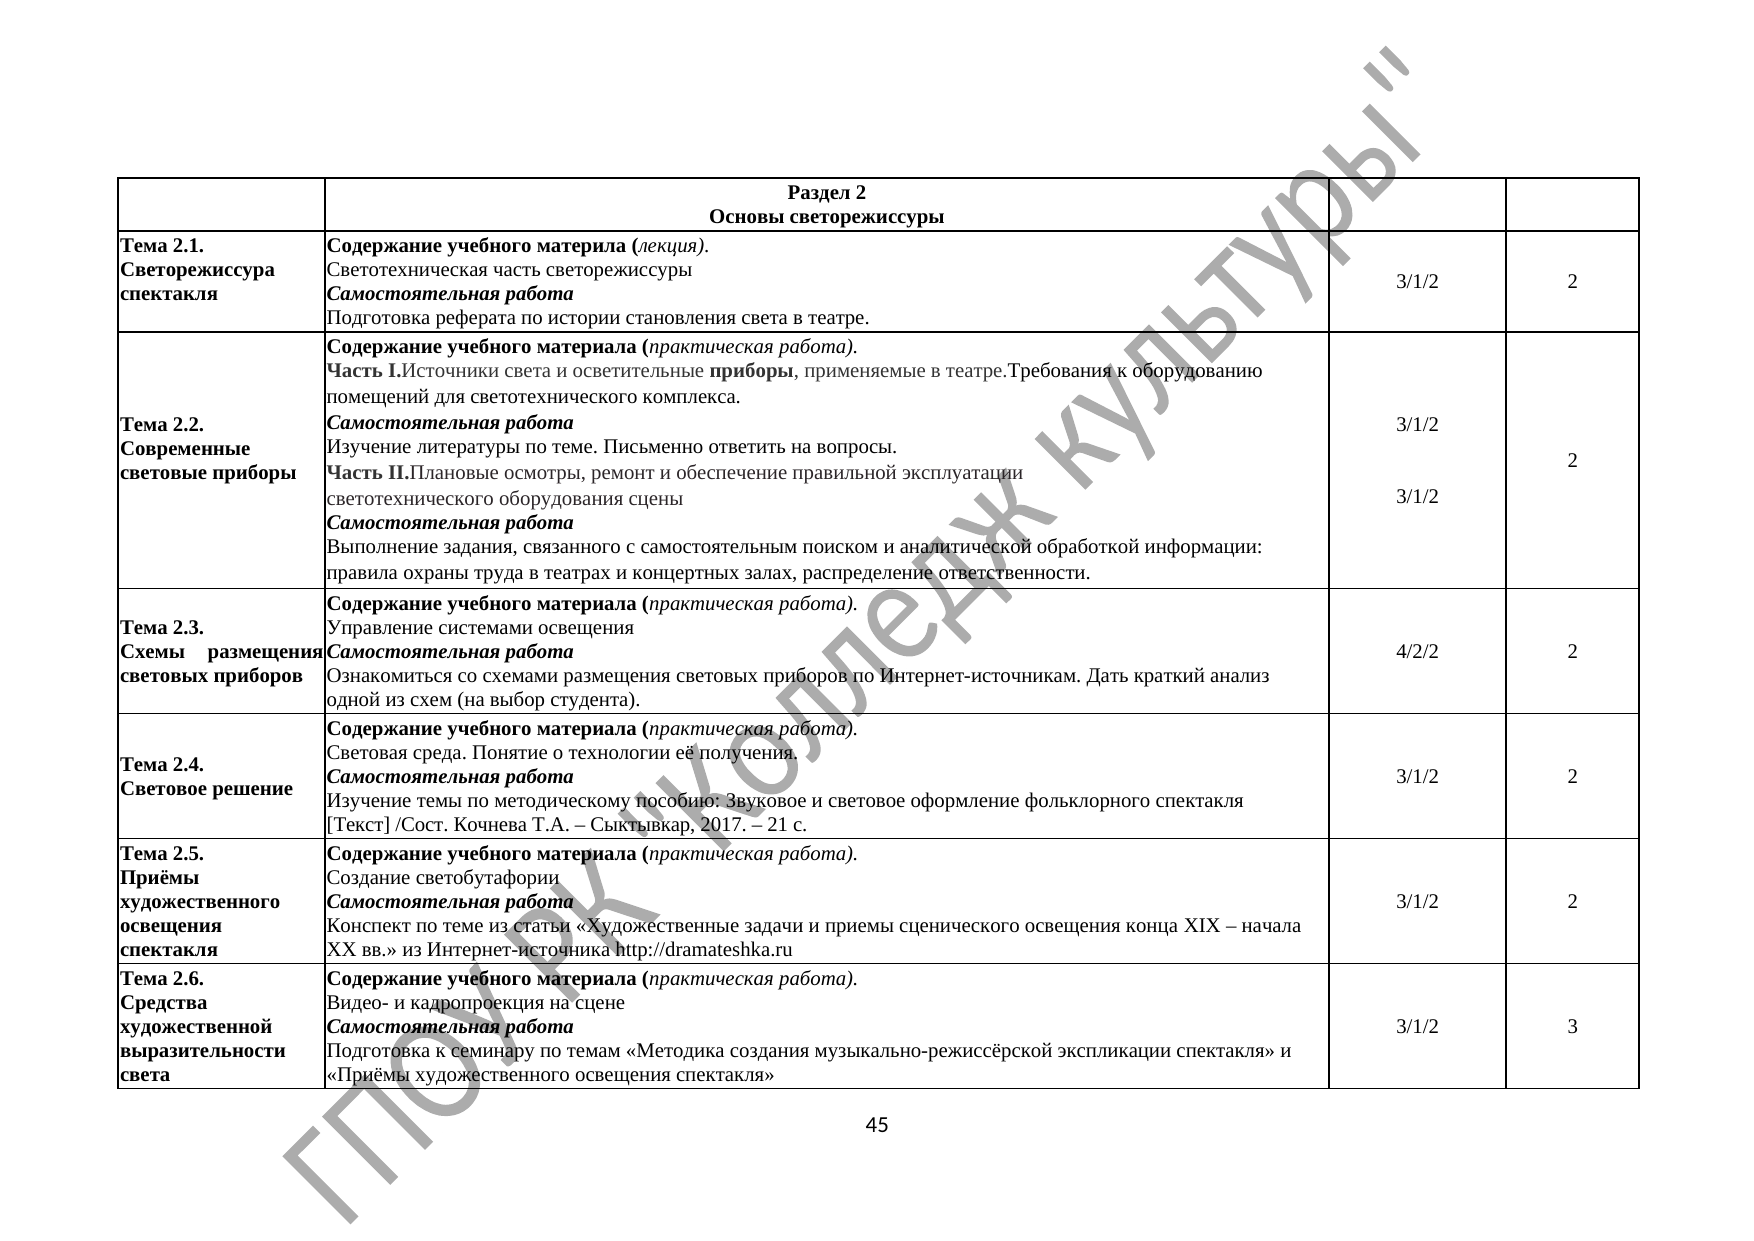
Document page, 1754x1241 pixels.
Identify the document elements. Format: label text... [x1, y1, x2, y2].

table_cell 3 [1507, 964, 1638, 1088]
table_cell 3/1/2 [1330, 964, 1505, 1088]
table_cell 2 [1507, 232, 1638, 331]
table_cell Тема 2.6. Средства художественной выразительности света [119, 964, 324, 1088]
table_cell 3/1/2 3/1/2 [1330, 333, 1505, 588]
table_cell Содержание учебного материла (лекция). Светотехническая часть светорежиссуры Самостоятельная работа Подготовка реферата по истории становления света в театре. [326, 232, 1328, 331]
table_cell Содержание учебного материала (практическая работа). Управление системами освещения Самостоятельная работа Ознакомиться со схемами размещения световых приборов по Интернет-источникам. Дать краткий анализ одной из схем (на выбор студента). [326, 589, 1328, 713]
table_cell [119, 179, 324, 230]
table_cell Тема 2.5. Приёмы художественного освещения спектакля [119, 839, 324, 963]
table_cell 2 [1507, 333, 1638, 588]
table_cell Тема 2.1. Светорежиссура спектакля [119, 232, 324, 331]
table_cell Содержание учебного материала (практическая работа). Часть I.Источники света и осветительные приборы, применяемые в театре.Требования к оборудованию помещений для светотехнического комплекса. Самостоятельная работа Изучение литературы по теме. Письменно ответить на вопросы. Часть II.Плановые осмотры, ремонт и обеспечение правильной эксплуатации светотехнического оборудования сцены Самостоятельная работа Выполнение задания, связанного с самостоятельным поиском и аналитической обработкой информации: правила охраны труда в театрах и концертных залах, распределение ответственности. [326, 333, 1328, 588]
table_cell Тема 2.3. Схемы размещения световых приборов [119, 589, 324, 713]
table_cell Содержание учебного материала (практическая работа). Видео- и кадропроекция на сцене Самостоятельная работа Подготовка к семинару по темам «Методика создания музыкально-режиссёрской экспликации спектакля» и «Приёмы художественного освещения спектакля» [326, 964, 1328, 1088]
table_cell 3/1/2 [1330, 232, 1505, 331]
table_cell Раздел 2 Основы светорежиссуры [326, 179, 1328, 230]
table_cell Содержание учебного материала (практическая работа). Световая среда. Понятие о технологии её получения. Самостоятельная работа Изучение темы по методическому пособию: Звуковое и световое оформление фольклорного спектакля [Текст] /Сост. Кочнева Т.А. – Сыктывкар, 2017. – 21 с. [326, 714, 1328, 838]
table_cell Содержание учебного материала (практическая работа). Создание светобутафории Самостоятельная работа Конспект по теме из статьи «Художественные задачи и приемы сценического освещения конца XIX – начала XX вв.» из Интернет-источника http://dramateshka.ru [326, 839, 1328, 963]
table_cell Тема 2.4. Световое решение [119, 714, 324, 838]
table_cell 4/2/2 [1330, 589, 1505, 713]
table_cell 2 [1507, 714, 1638, 838]
table_cell [1507, 179, 1638, 230]
table_cell Тема 2.2. Современные световые приборы [119, 333, 324, 588]
table_cell [1330, 179, 1505, 230]
table_cell 2 [1507, 839, 1638, 963]
table_cell 3/1/2 [1330, 714, 1505, 838]
table_cell 3/1/2 [1330, 839, 1505, 963]
table_cell 2 [1507, 589, 1638, 713]
